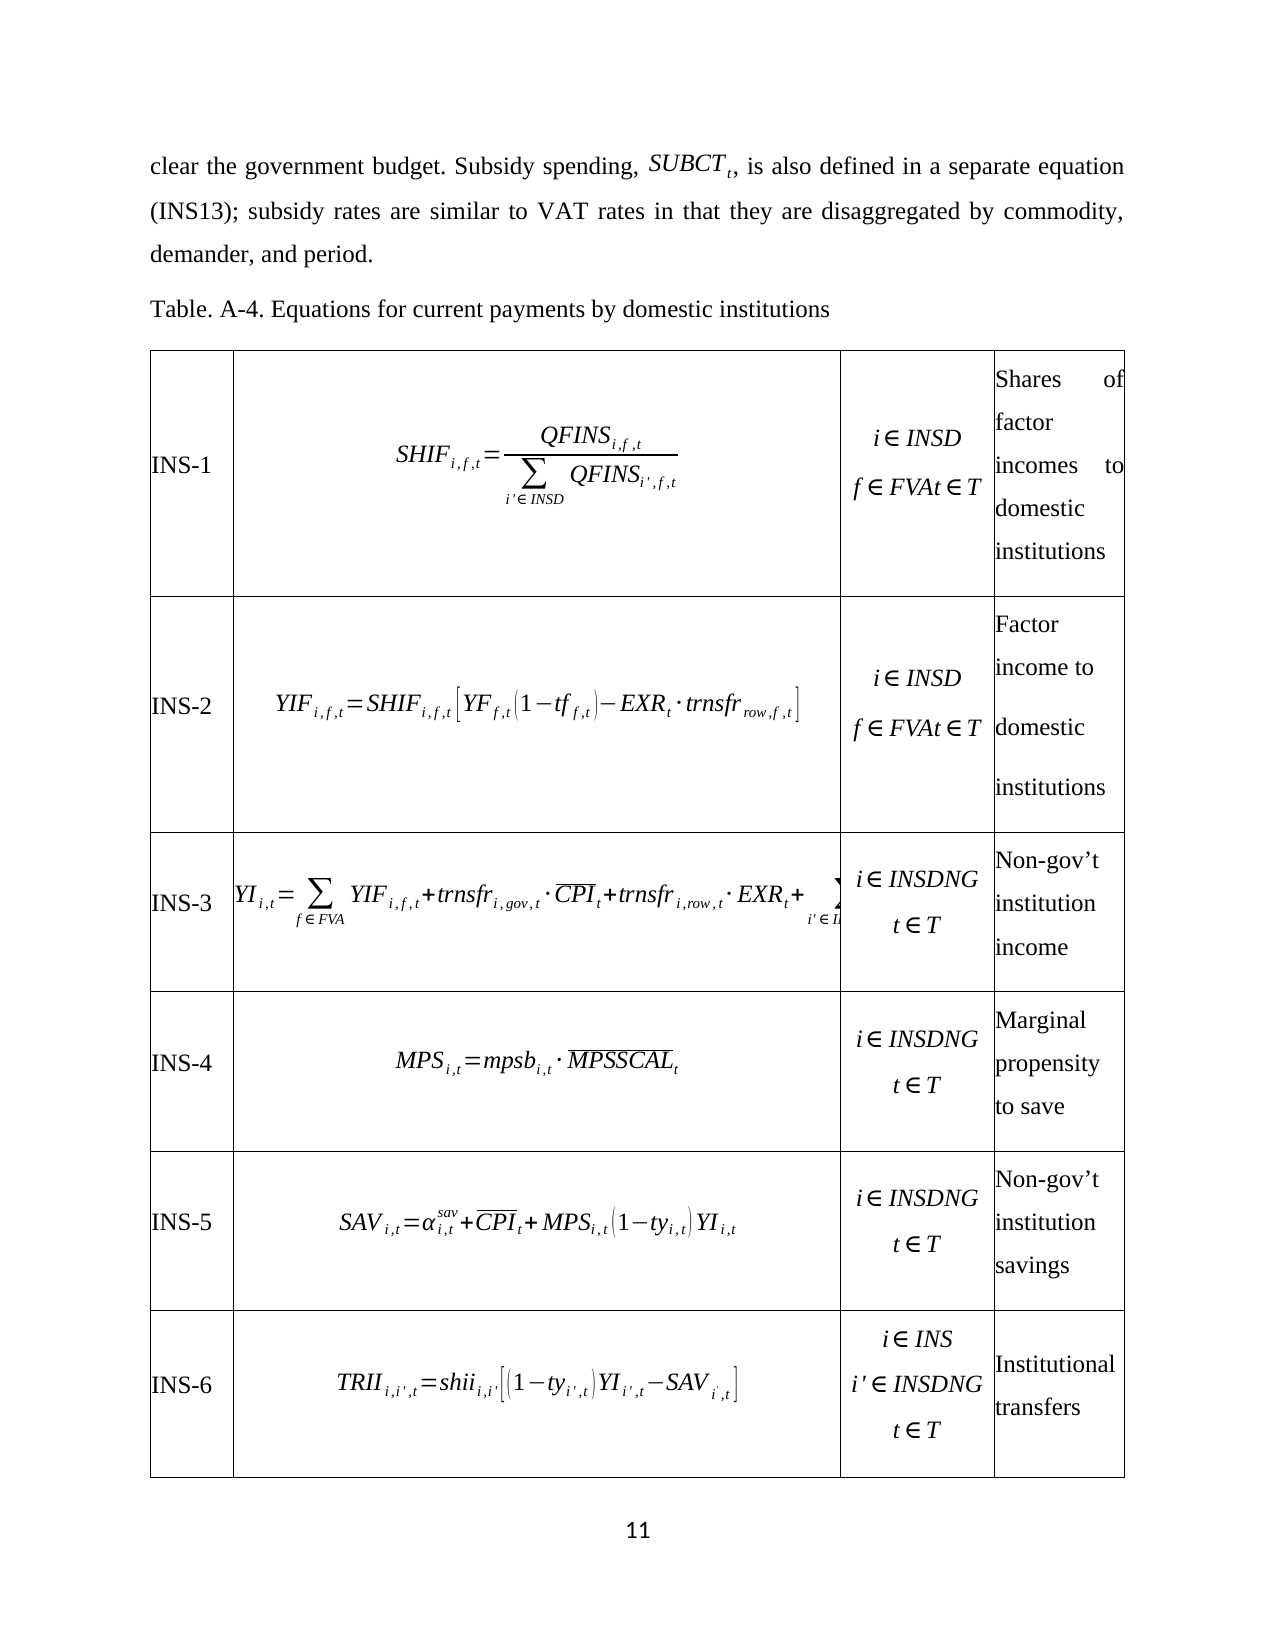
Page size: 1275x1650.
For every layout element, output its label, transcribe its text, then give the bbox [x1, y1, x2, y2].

table_cell [841, 1311, 994, 1477]
table_header [234, 351, 840, 596]
table_cell [841, 1152, 994, 1310]
table_cell [234, 833, 840, 991]
table_header INS-1 [151, 351, 233, 596]
table_cell Marginal propensity to save [995, 992, 1124, 1151]
table_header [841, 351, 994, 596]
table_cell [841, 597, 994, 832]
table_cell Non-gov’t institution income [995, 833, 1124, 991]
table_header Shares of factor incomes to domestic institutions [995, 351, 1124, 596]
table_cell INS-2 [151, 597, 233, 832]
table_cell [841, 833, 994, 991]
table_cell Institutional transfers [995, 1311, 1124, 1477]
table_cell INS-5 [151, 1152, 233, 1310]
table_cell Non-gov’t institution savings [995, 1152, 1124, 1310]
table_cell INS-6 [151, 1311, 233, 1477]
table_cell [841, 992, 994, 1151]
table_cell INS-4 [151, 992, 233, 1151]
table_cell [234, 992, 840, 1151]
table_cell Factor income to domestic institutions [995, 597, 1124, 832]
table_cell [234, 597, 840, 832]
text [150, 150, 1125, 268]
text Table. A-4. Equations for current payments by domestic institutions [150, 294, 1125, 323]
table_cell [234, 1152, 840, 1310]
table_cell [234, 1311, 840, 1477]
table_cell INS-3 [151, 833, 233, 991]
